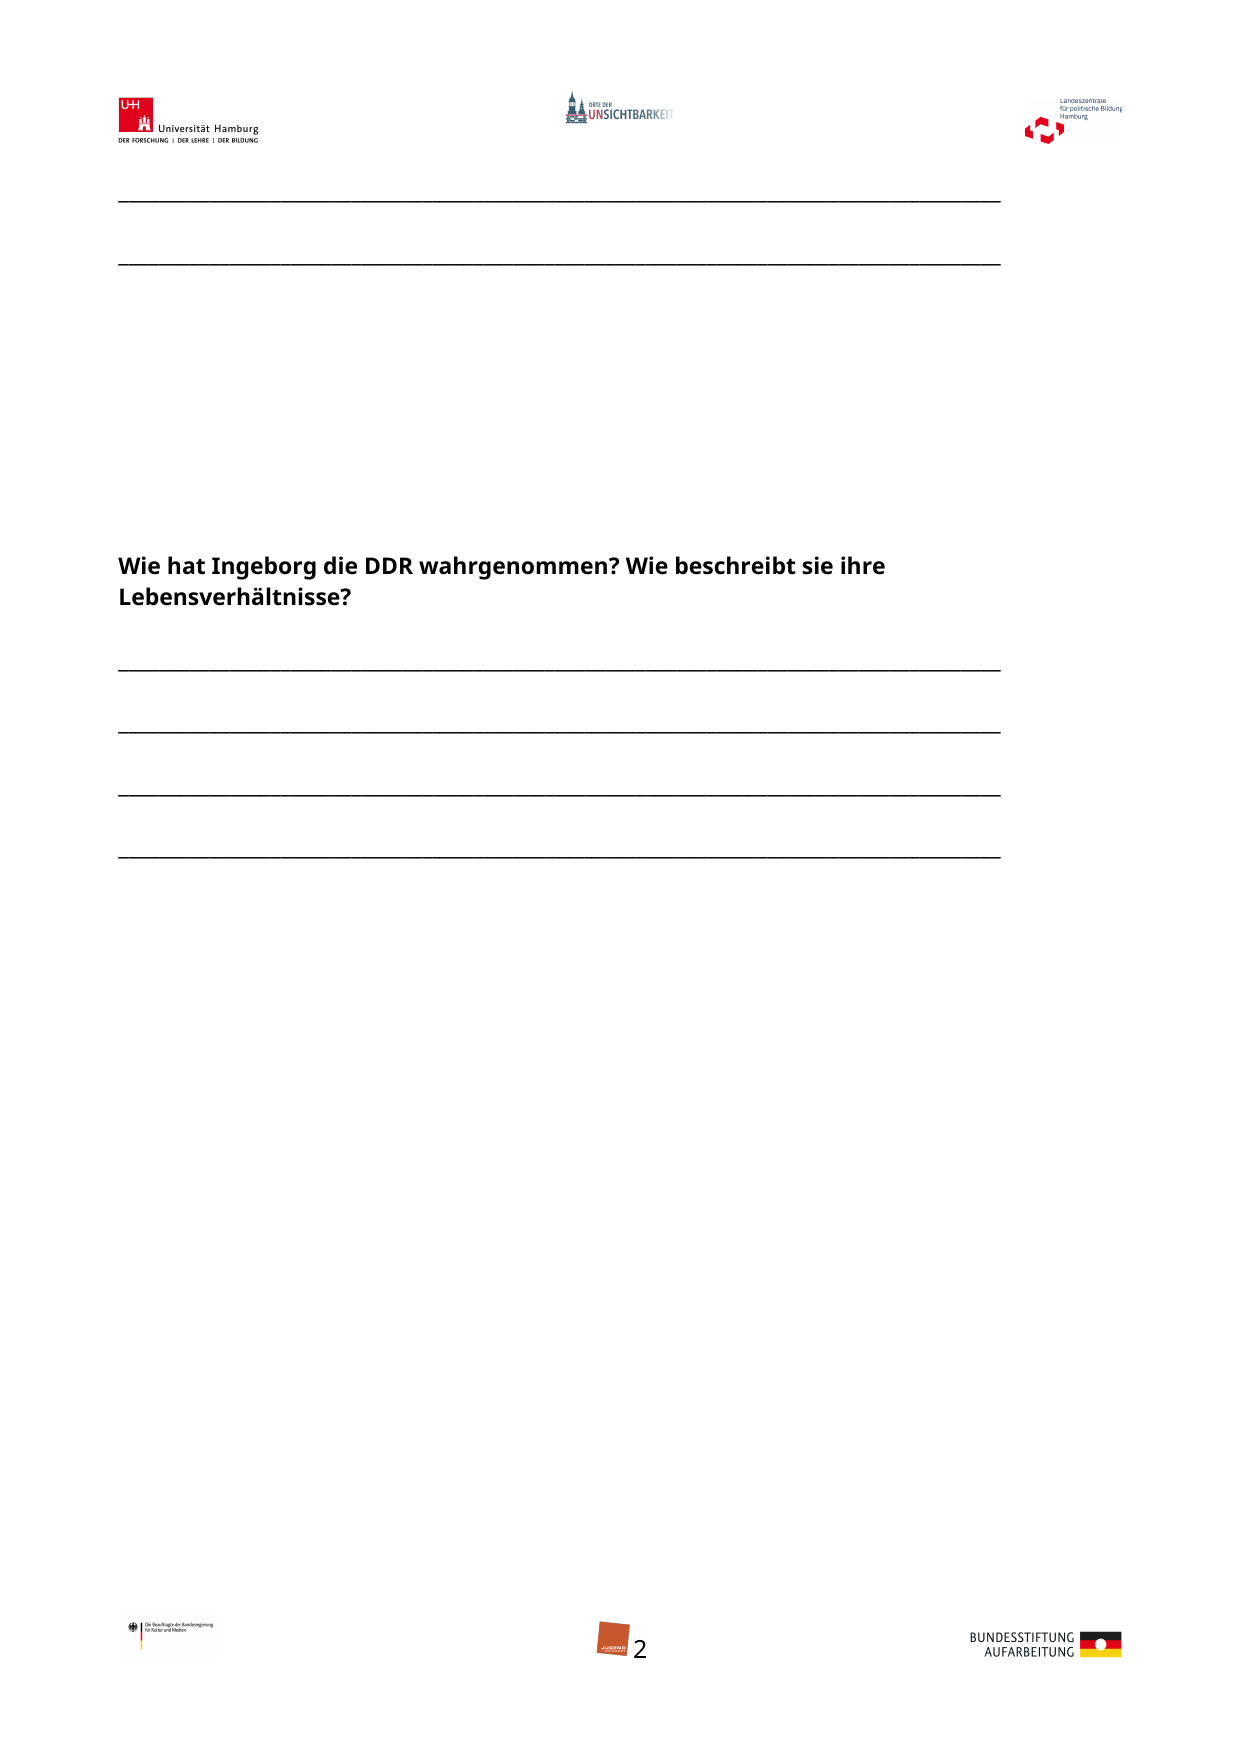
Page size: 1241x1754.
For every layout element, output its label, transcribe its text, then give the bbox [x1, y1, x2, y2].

picture [118, 97, 259, 144]
text _______________________________________________________________________________________ [118, 175, 1122, 206]
text _______________________________________________________________________________________ [118, 238, 1122, 269]
picture [118, 1613, 223, 1659]
text _______________________________________________________________________________________ [118, 831, 1122, 863]
picture [969, 1630, 1123, 1659]
text Wie hat Ingeborg die DDR wahrgenommen? Wie beschreibt sie ihre Lebensverhältnisse? [118, 550, 1122, 613]
text _______________________________________________________________________________________ [118, 644, 1122, 675]
text _______________________________________________________________________________________ [118, 769, 1122, 800]
picture [593, 1619, 633, 1659]
picture [1025, 99, 1123, 144]
text _______________________________________________________________________________________ [118, 706, 1122, 738]
picture [557, 73, 683, 144]
